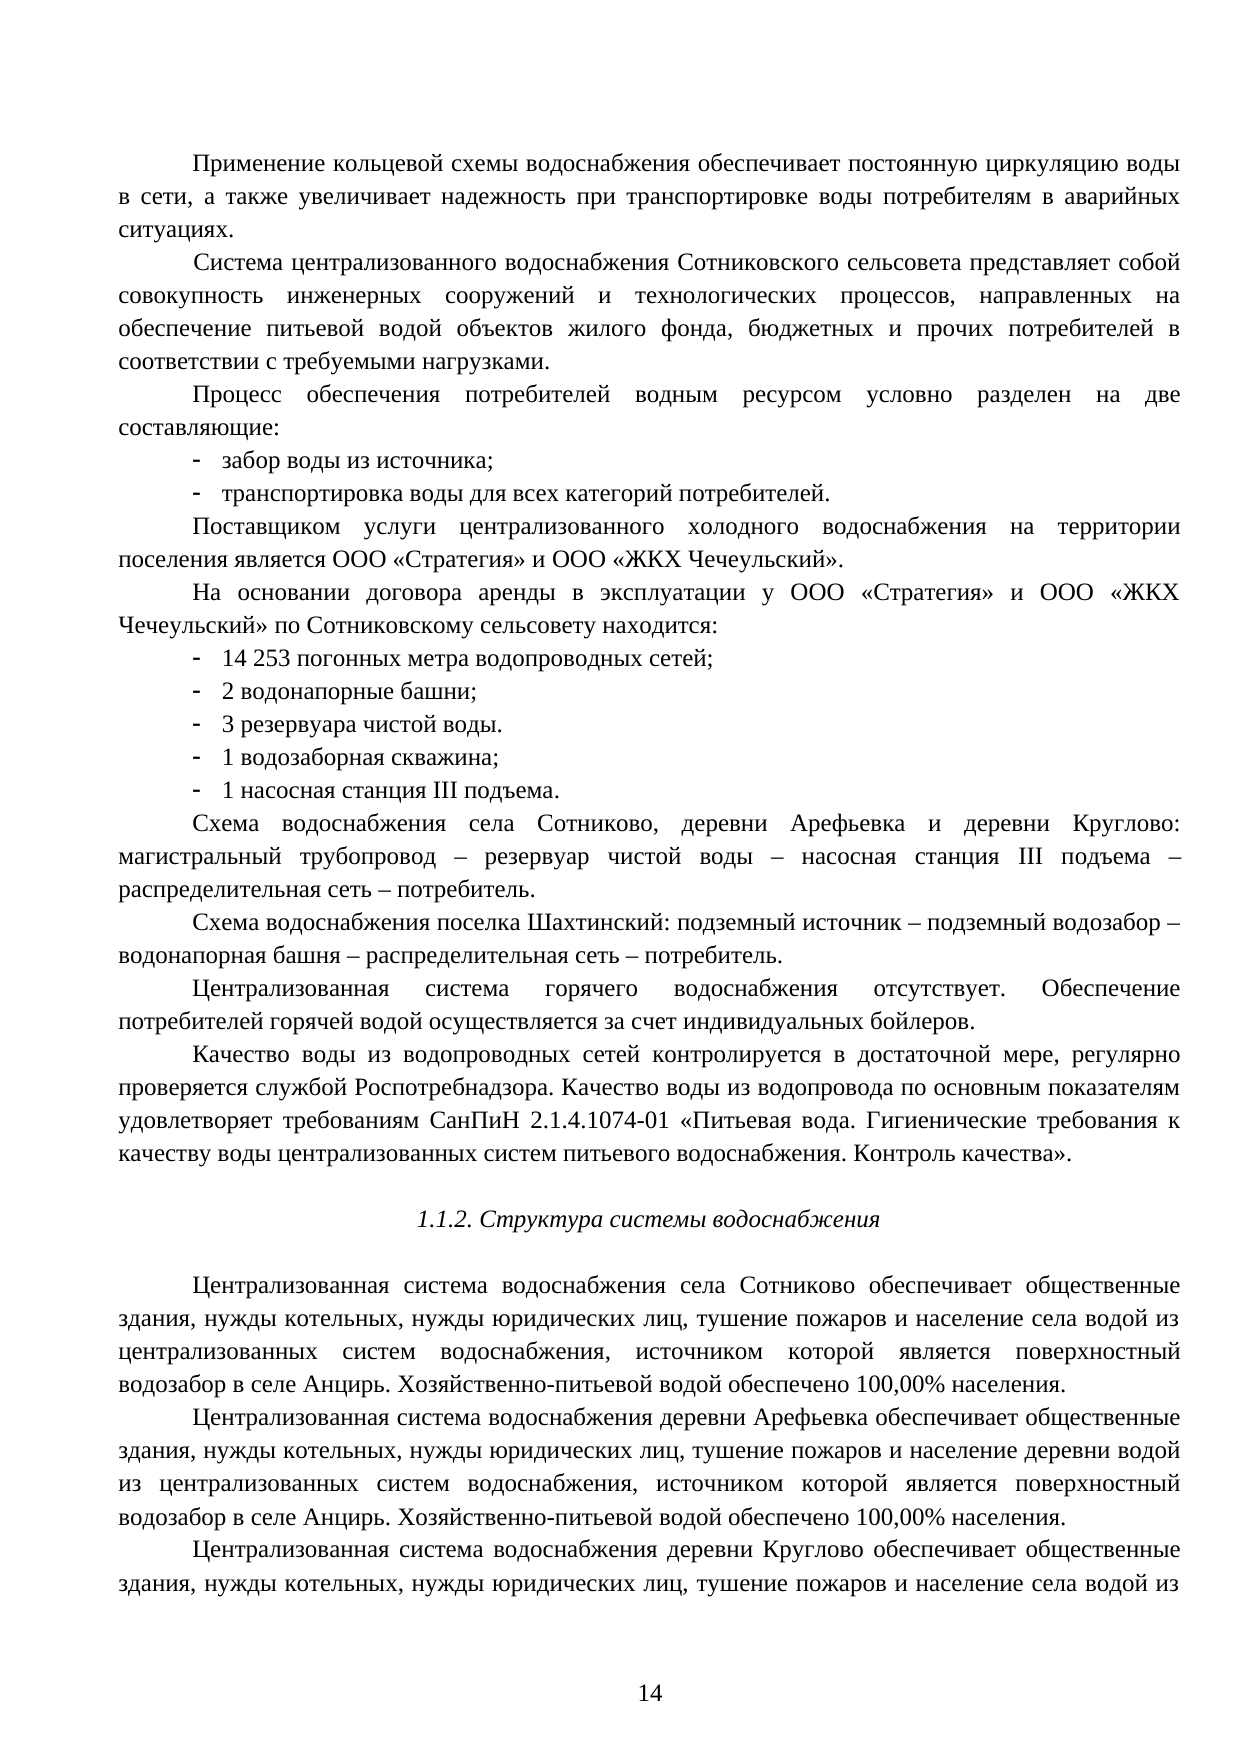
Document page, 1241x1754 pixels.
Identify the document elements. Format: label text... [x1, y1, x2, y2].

list 1 насосная станция III подъема. [192, 775, 1181, 804]
list 3 резервуара чистой воды. [192, 709, 1181, 738]
text Централизованная система водоснабжения деревни Арефьевка обеспечивает общественные здания, нужды котельных, нужды юридических лиц, тушение пожаров и население деревни водой из централизованных систем водоснабжения, источником которой является поверхностный водозабор в селе Анцирь. Хозяйственно-питьевой водой обеспечено 100,00% населения. [118, 1402, 1181, 1530]
text На основании договора аренды в эксплуатации у ООО «Стратегия» и ООО «ЖКХ Чечеульский» по Сотниковскому сельсовету находится: [118, 577, 1181, 639]
list 2 водонапорные башни; [192, 676, 1181, 705]
list 14 253 погонных метра водопроводных сетей; [192, 643, 1181, 672]
text Процесс обеспечения потребителей водным ресурсом условно разделен на две составляющие: [118, 379, 1181, 441]
text Система централизованного водоснабжения Сотниковского сельсовета представляет собой совокупность инженерных сооружений и технологических процессов, направленных на обеспечение питьевой водой объектов жилого фонда, бюджетных и прочих потребителей в соответствии с требуемыми нагрузками. [118, 247, 1181, 374]
text Качество воды из водопроводных сетей контролируется в достаточной мере, регулярно проверяется службой Роспотребнадзора. Качество воды из водопровода по основным показателям удовлетворяет требованиям СанПиН 2.1.4.1074-01 «Питьевая вода. Гигиенические требования к качеству воды централизованных систем питьевого водоснабжения. Контроль качества». [118, 1039, 1181, 1167]
text Схема водоснабжения села Сотниково, деревни Арефьевка и деревни Круглово: магистральный трубопровод – резервуар чистой воды – насосная станция III подъема – распределительная сеть – потребитель. [118, 808, 1181, 903]
list забор воды из источника; [118, 445, 1181, 474]
text Централизованная система горячего водоснабжения отсутствует. Обеспечение потребителей горячей водой осуществляется за счет индивидуальных бойлеров. [118, 973, 1181, 1035]
list 1 водозаборная скважина; [192, 742, 1181, 771]
text Схема водоснабжения поселка Шахтинский: подземный источник – подземный водозабор – водонапорная башня – распределительная сеть – потребитель. [118, 907, 1181, 969]
text Централизованная система водоснабжения села Сотниково обеспечивает общественные здания, нужды котельных, нужды юридических лиц, тушение пожаров и население села водой из централизованных систем водоснабжения, источником которой является поверхностный водозабор в селе Анцирь. Хозяйственно-питьевой водой обеспечено 100,00% населения. [118, 1270, 1181, 1398]
text Поставщиком услуги централизованного холодного водоснабжения на территории поселения является ООО «Стратегия» и ООО «ЖКХ Чечеульский». [118, 511, 1181, 573]
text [118, 1534, 1181, 1596]
text Применение кольцевой схемы водоснабжения обеспечивает постоянную циркуляцию воды в сети, а также увеличивает надежность при транспортировке воды потребителям в аварийных ситуациях. [118, 148, 1181, 242]
subtitle 1.1.2. Структура системы водоснабжения [118, 1204, 1181, 1233]
list транспортировка воды для всех категорий потребителей. [118, 478, 1181, 507]
